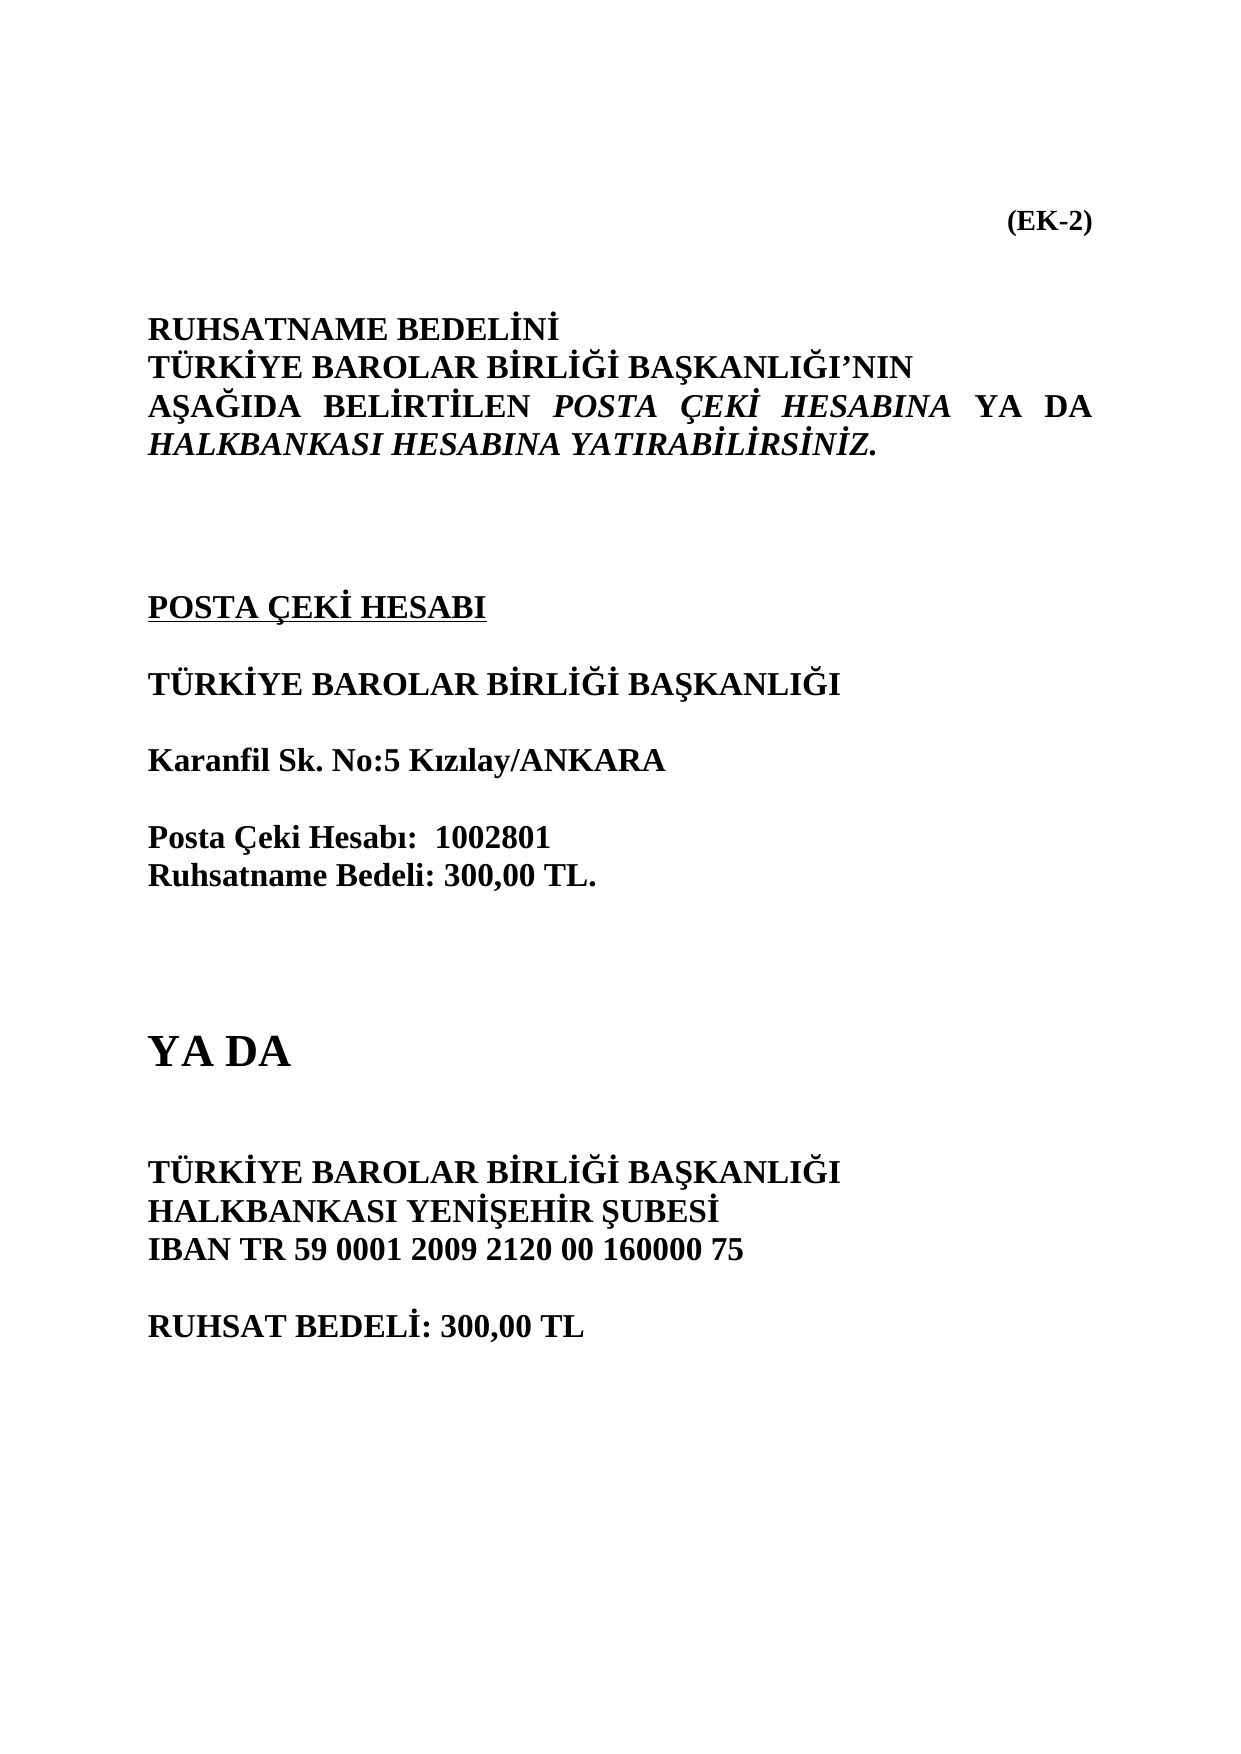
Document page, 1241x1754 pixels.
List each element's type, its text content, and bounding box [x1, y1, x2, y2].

text Posta Çeki Hesabı: 1002801 [148, 817, 1093, 856]
text RUHSAT BEDELİ: 300,00 TL [148, 1306, 1093, 1344]
text AŞAĞIDA BELİRTİLEN POSTA ÇEKİ HESABINA YA DA HALKBANKASI HESABINA YATIRABİLİRSİNİZ. [148, 386, 1093, 463]
text HALKBANKASI YENİŞEHİR ŞUBESİ [148, 1191, 1093, 1229]
text IBAN TR 59 0001 2009 2120 00 160000 75 [148, 1229, 1093, 1268]
text TÜRKİYE BAROLAR BİRLİĞİ BAŞKANLIĞI’NIN [148, 348, 1093, 386]
text TÜRKİYE BAROLAR BİRLİĞİ BAŞKANLIĞI [148, 664, 1093, 702]
text (EK-2) [148, 203, 1093, 237]
text RUHSATNAME BEDELİNİ [148, 309, 1093, 348]
text Ruhsatname Bedeli: 300,00 TL. [148, 856, 1093, 894]
text YA DA [148, 1023, 1093, 1076]
text TÜRKİYE BAROLAR BİRLİĞİ BAŞKANLIĞI [148, 1153, 1093, 1191]
text POSTA ÇEKİ HESABI [148, 587, 1093, 626]
text Karanfil Sk. No:5 Kızılay/ANKARA [148, 741, 1093, 779]
